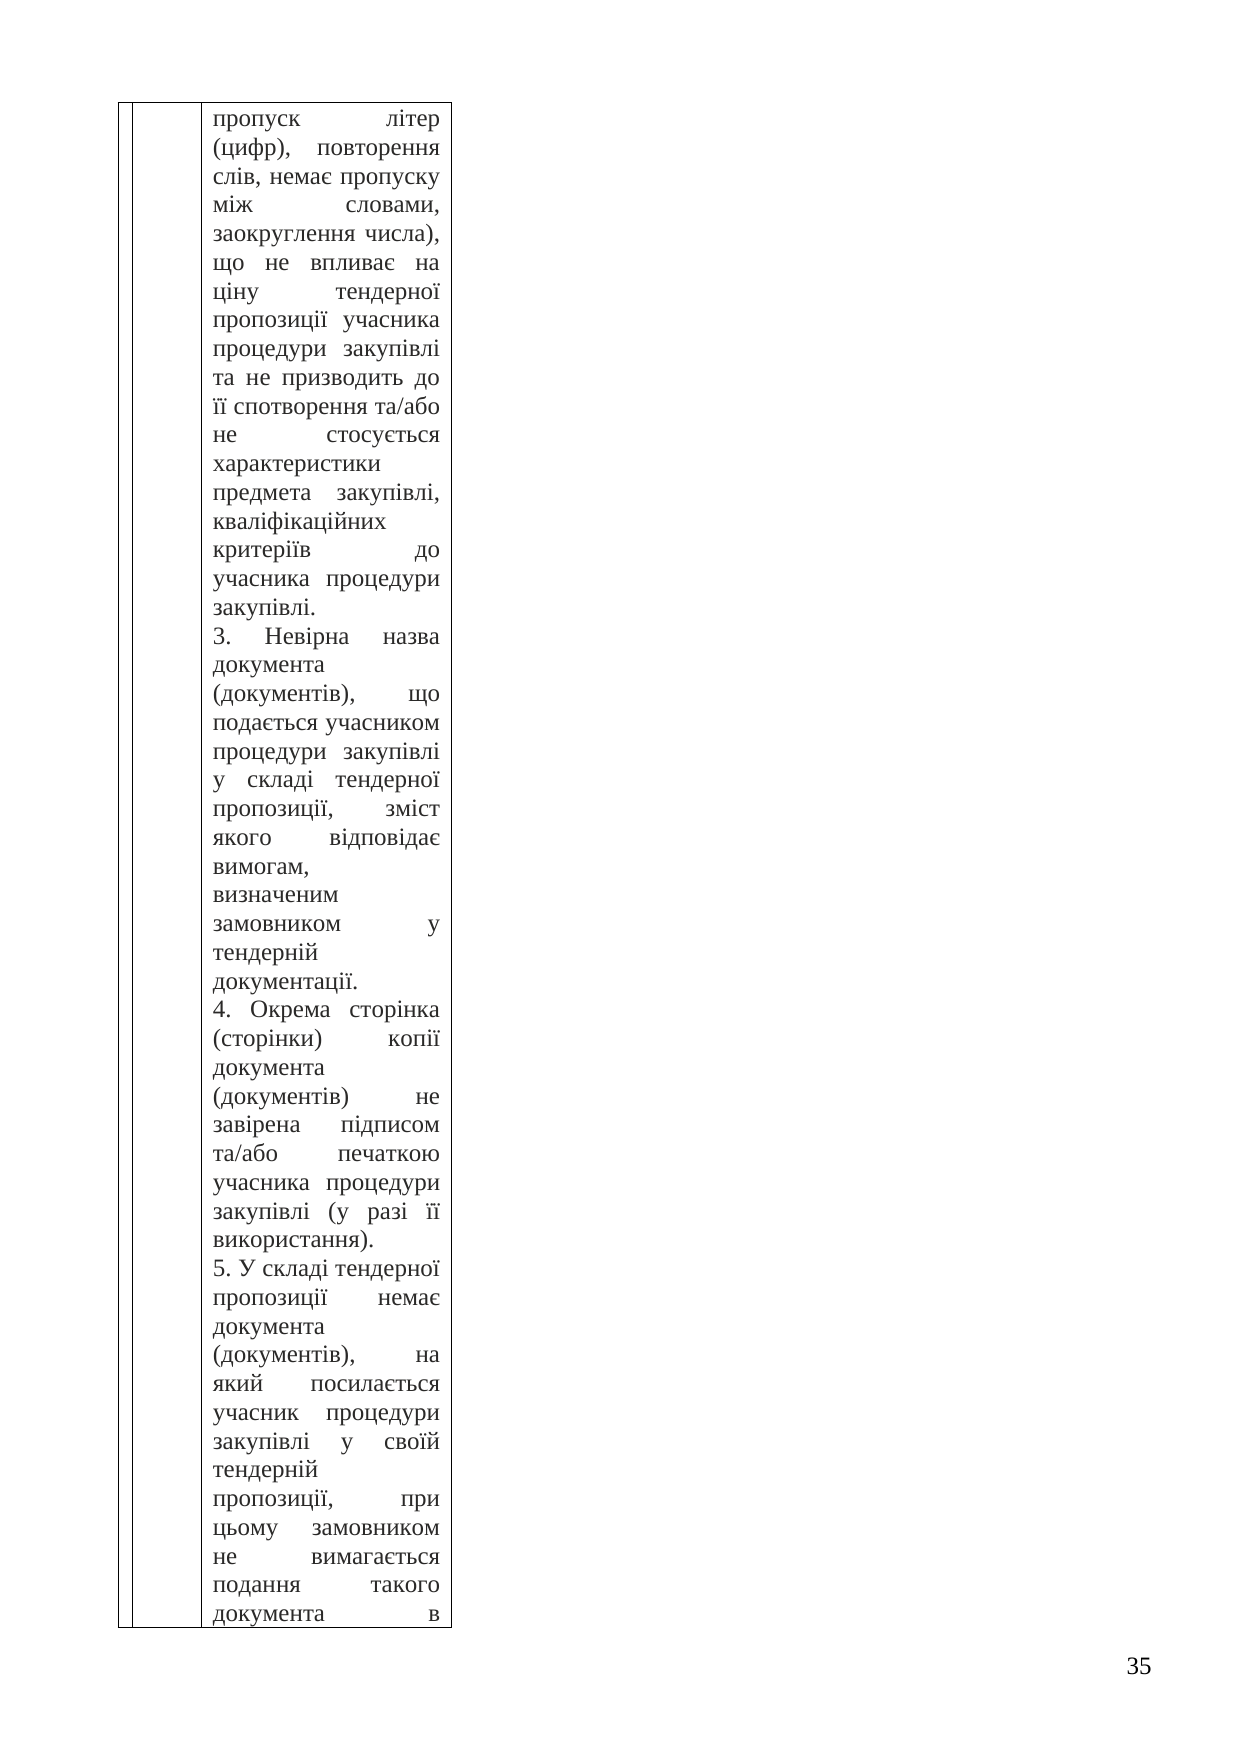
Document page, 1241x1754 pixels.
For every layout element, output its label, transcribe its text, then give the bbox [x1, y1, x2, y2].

table_cell 1 [119, 103, 132, 1627]
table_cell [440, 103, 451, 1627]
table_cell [133, 103, 201, 1627]
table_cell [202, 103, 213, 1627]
